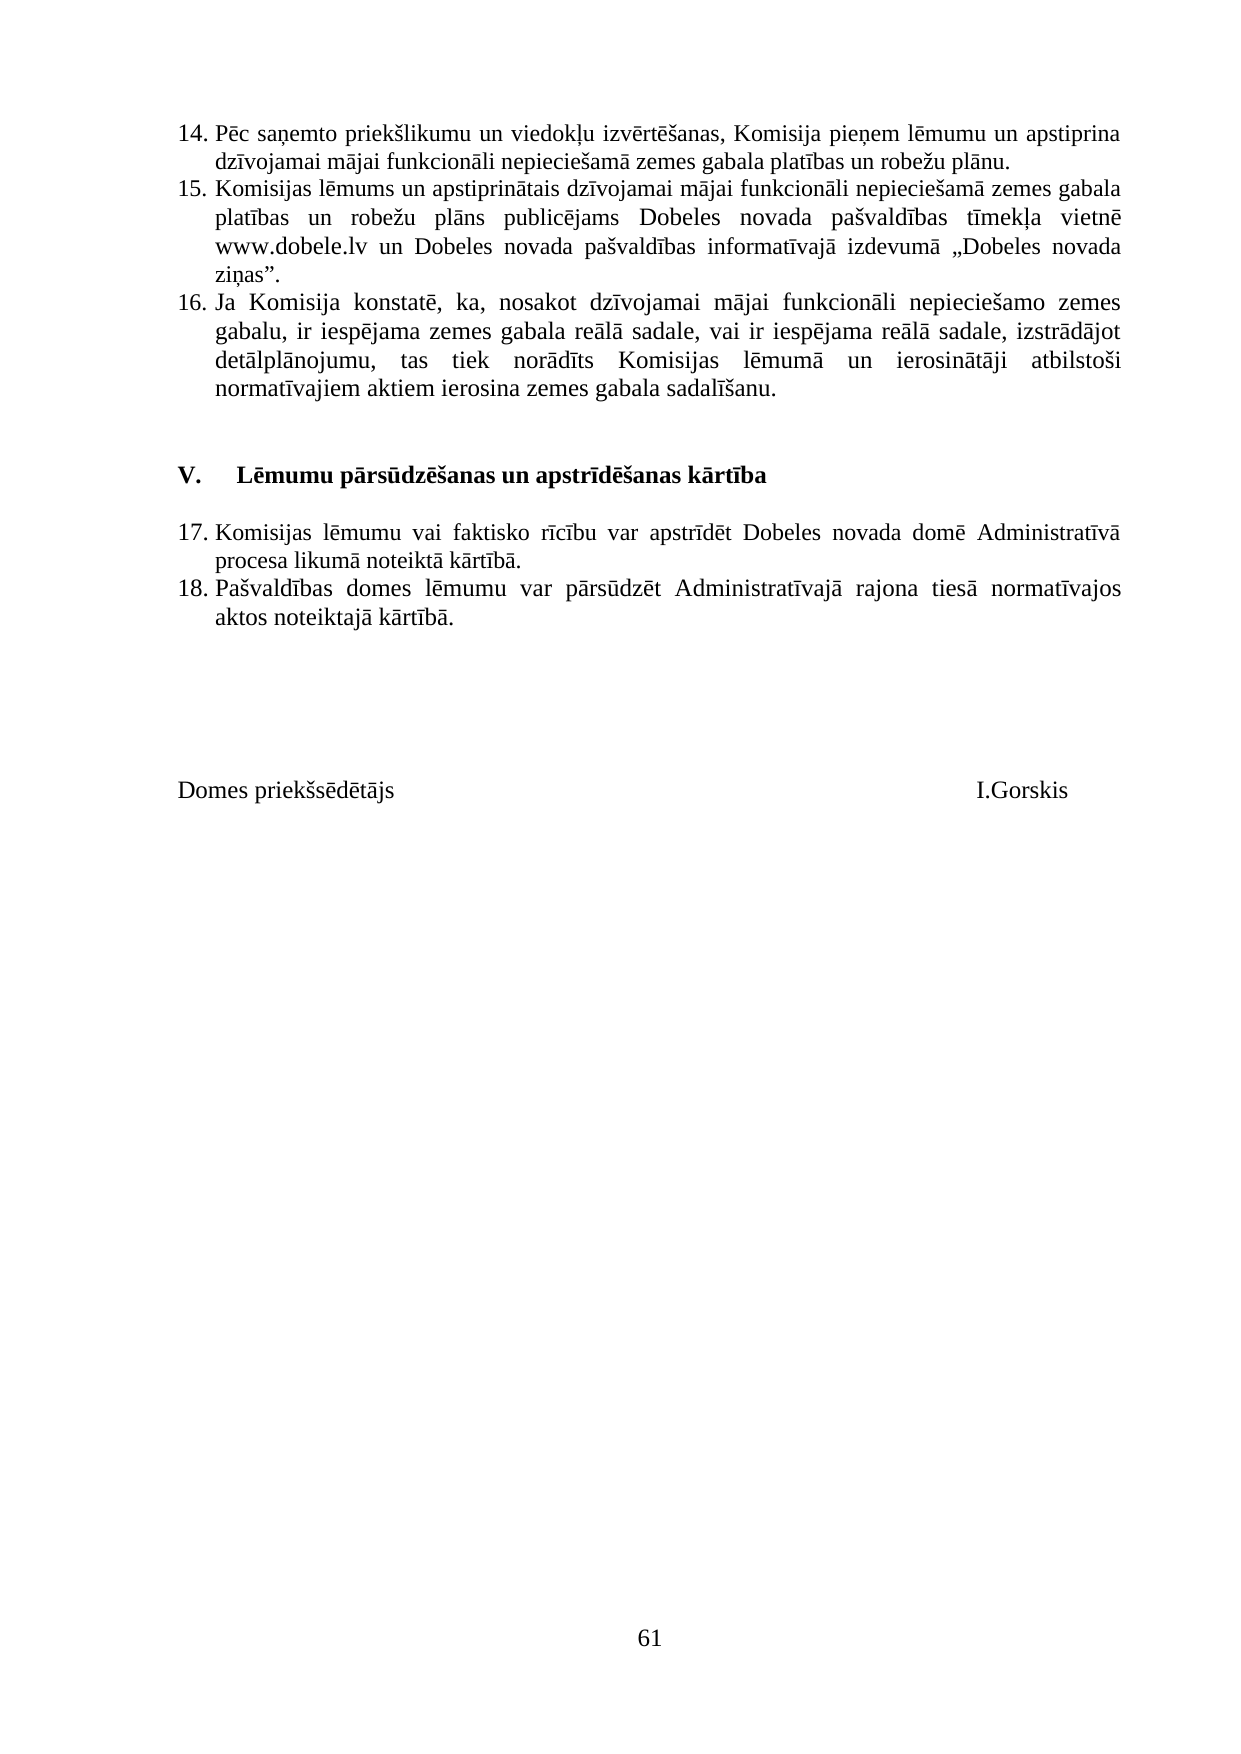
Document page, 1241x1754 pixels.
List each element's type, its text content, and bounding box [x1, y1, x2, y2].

list Komisijas lēmumu vai faktisko rīcību var apstrīdēt Dobeles novada domē Administratīvā procesa likumā noteiktā kārtībā. [177, 517, 1122, 573]
list Komisijas lēmums un apstiprinātais dzīvojamai mājai funkcionāli nepieciešamā zemes gabala platības un robežu plāns publicējams Dobeles novada pašvaldības tīmekļa vietnē www.dobele.lv un Dobeles novada pašvaldības informatīvajā izdevumā „Dobeles novada ziņas”. [177, 174, 1122, 287]
text Domes priekšsēdētājs I.Gorskis [177, 775, 1122, 803]
list Ja Komisija konstatē, ka, nosakot dzīvojamai mājai funkcionāli nepieciešamo zemes gabalu, ir iespējama zemes gabala reālā sadale, vai ir iespējama reālā sadale, izstrādājot detālplānojumu, tas tiek norādīts Komisijas lēmumā un ierosinātāji atbilstoši normatīvajiem aktiem ierosina zemes gabala sadalīšanu. [177, 287, 1122, 402]
list Pašvaldības domes lēmumu var pārsūdzēt Administratīvajā rajona tiesā normatīvajos aktos noteiktajā kārtībā. [177, 573, 1122, 631]
list Pēc saņemto priekšlikumu un viedokļu izvērtēšanas, Komisija pieņem lēmumu un apstiprina dzīvojamai mājai funkcionāli nepieciešamā zemes gabala platības un robežu plānu. [177, 118, 1122, 174]
text V. Lēmumu pārsūdzēšanas un apstrīdēšanas kārtība [177, 460, 1122, 488]
